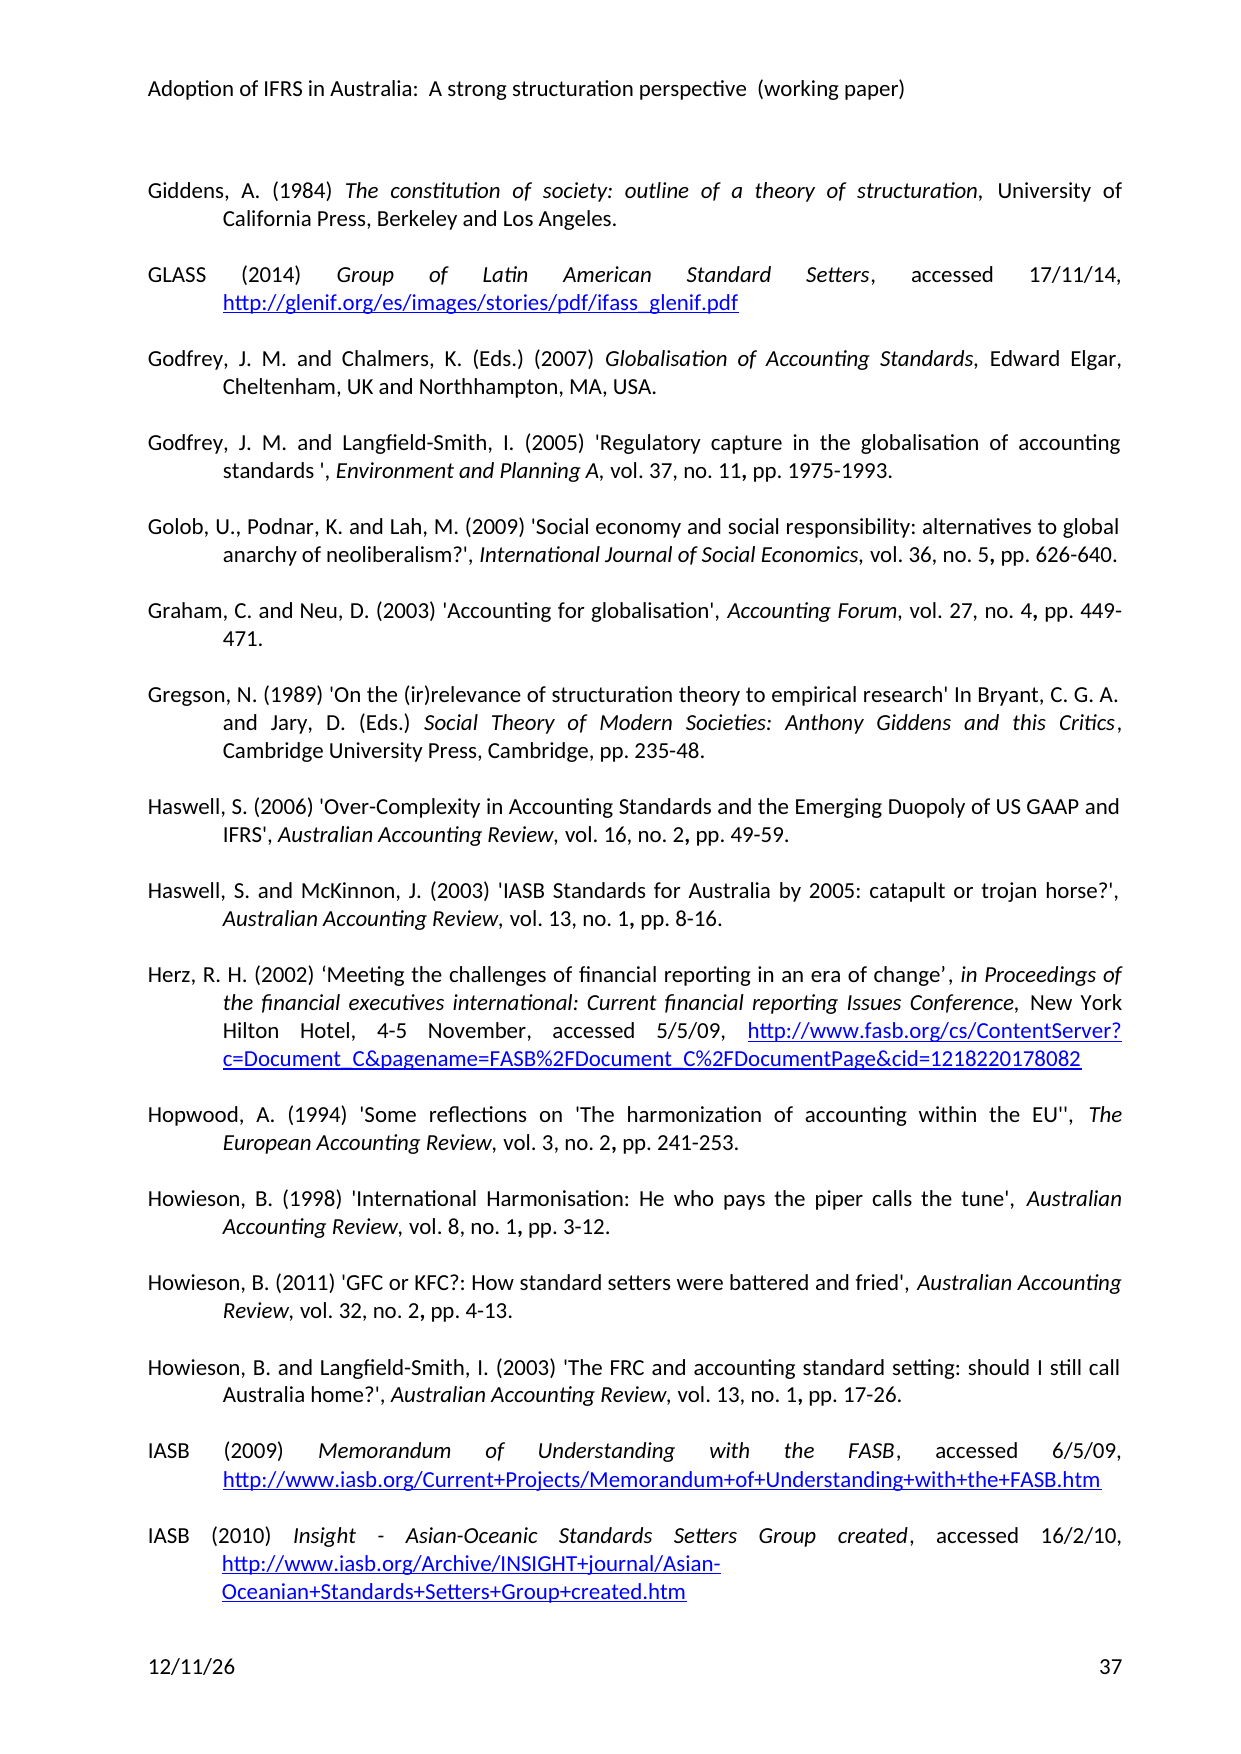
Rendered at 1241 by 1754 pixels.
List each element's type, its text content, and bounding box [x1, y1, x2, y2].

text Golob, U., Podnar, K. and Lah, M. (2009) 'Social economy and social responsibility: alternatives to global anarchy of neoliberalism?', International Journal of Social Economics, vol. 36, no. 5, pp. 626-640. [148, 512, 1122, 568]
text Haswell, S. and McKinnon, J. (2003) 'IASB Standards for Australia by 2005: catapult or trojan horse?', Australian Accounting Review, vol. 13, no. 1, pp. 8-16. [148, 876, 1122, 932]
text Godfrey, J. M. and Langfield-Smith, I. (2005) 'Regulatory capture in the globalisation of accounting standards ', Environment and Planning A, vol. 37, no. 11, pp. 1975-1993. [148, 428, 1122, 484]
text Gregson, N. (1989) 'On the (ir)relevance of structuration theory to empirical research' In Bryant, C. G. A. and Jary, D. (Eds.) Social Theory of Modern Societies: Anthony Giddens and this Critics, Cambridge University Press, Cambridge, pp. 235-48. [148, 680, 1122, 764]
text Howieson, B. and Langfield-Smith, I. (2003) 'The FRC and accounting standard setting: should I still call Australia home?', Australian Accounting Review, vol. 13, no. 1, pp. 17-26. [148, 1353, 1122, 1409]
text Howieson, B. (2011) 'GFC or KFC?: How standard setters were battered and fried', Australian Accounting Review, vol. 32, no. 2, pp. 4-13. [148, 1268, 1122, 1324]
text Giddens, A. (1984) The constitution of society: outline of a theory of structuration, University of California Press, Berkeley and Los Angeles. [148, 176, 1122, 232]
text IASB (2009) Memorandum of Understanding with the FASB, accessed 6/5/09, http://www.iasb.org/Current+Projects/Memorandum+of+Understanding+with+the+FASB.htm [148, 1437, 1122, 1493]
text Haswell, S. (2006) 'Over-Complexity in Accounting Standards and the Emerging Duopoly of US GAAP and IFRS', Australian Accounting Review, vol. 16, no. 2, pp. 49-59. [148, 792, 1122, 848]
text IASB (2010) Insight - Asian-Oceanic Standards Setters Group created, accessed 16/2/10, http://www.iasb.org/Archive/INSIGHT+journal/Asian-Oceanian+Standards+Setters+Group+created.htm [148, 1521, 1122, 1605]
text Godfrey, J. M. and Chalmers, K. (Eds.) (2007) Globalisation of Accounting Standards, Edward Elgar, Cheltenham, UK and Northhampton, MA, USA. [148, 344, 1122, 400]
text Graham, C. and Neu, D. (2003) 'Accounting for globalisation', Accounting Forum, vol. 27, no. 4, pp. 449-471. [148, 596, 1122, 652]
text Herz, R. H. (2002) ‘Meeting the challenges of financial reporting in an era of change’, in Proceedings of the financial executives international: Current financial reporting Issues Conference, New York Hilton Hotel, 4-5 November, accessed 5/5/09, http://www.fasb.org/cs/ContentServer?c=Document_C&pagename=FASB%2FDocument_C%2FDocumentPage&cid=1218220178082 [148, 960, 1122, 1072]
text Howieson, B. (1998) 'International Harmonisation: He who pays the piper calls the tune', Australian Accounting Review, vol. 8, no. 1, pp. 3-12. [148, 1184, 1122, 1241]
text Hopwood, A. (1994) 'Some reflections on 'The harmonization of accounting within the EU'', The European Accounting Review, vol. 3, no. 2, pp. 241-253. [148, 1100, 1122, 1156]
text GLASS (2014) Group of Latin American Standard Setters, accessed 17/11/14, http://glenif.org/es/images/stories/pdf/ifass_glenif.pdf [148, 260, 1122, 316]
